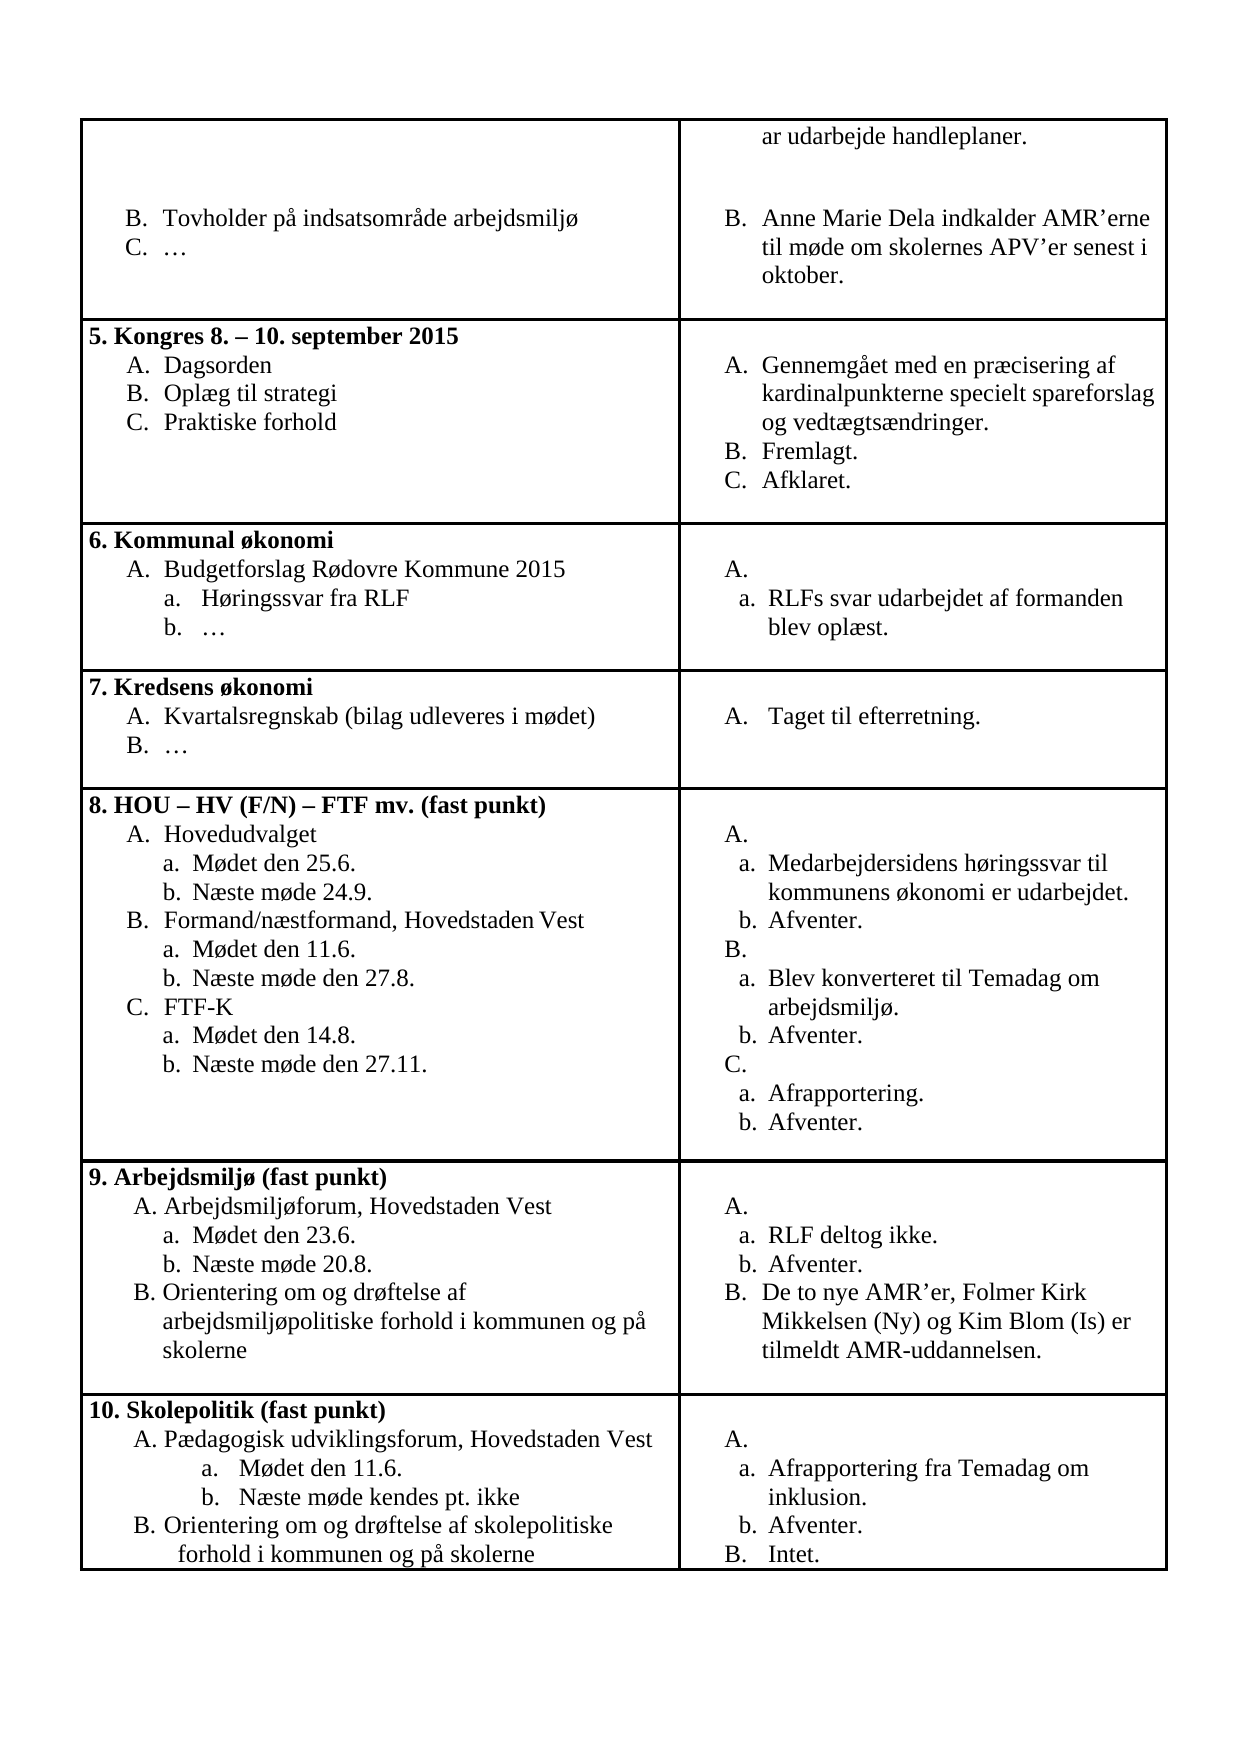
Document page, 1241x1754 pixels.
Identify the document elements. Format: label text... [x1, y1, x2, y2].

table_cell 6. Kommunal økonomi Budgetforslag Rødovre Kommune 2015 Høringssvar fra RLF … [83, 525, 678, 669]
table_cell 9. Arbejdsmiljø (fast punkt) Arbejdsmiljøforum, Hovedstaden Vest Mødet den 23.6. Næste møde 20.8. Orientering om og drøftelse af arbejdsmiljøpolitiske forhold i kommunen og på skolerne [83, 1163, 678, 1392]
table_cell RLFs svar udarbejdet af formanden blev oplæst. [681, 525, 1165, 669]
table_cell Medarbejdersidens høringssvar til kommunens økonomi er udarbejdet. Afventer. Blev konverteret til Temadag om arbejdsmiljø. Afventer. Afrapportering. Afventer. [681, 790, 1165, 1159]
table_cell RLF deltog ikke. Afventer. De to nye AMR’er, Folmer Kirk Mikkelsen (Ny) og Kim Blom (Is) er tilmeldt AMR-uddannelsen. [681, 1163, 1165, 1392]
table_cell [681, 1396, 1165, 1568]
table_cell Taget til efterretning. [681, 672, 1165, 787]
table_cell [83, 121, 678, 318]
table_cell 5. Kongres 8. – 10. september 2015 Dagsorden Oplæg til strategi Praktiske forhold [83, 321, 678, 522]
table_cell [681, 121, 1165, 318]
table_cell 8. HOU – HV (F/N) – FTF mv. (fast punkt) Hovedudvalget Mødet den 25.6. Næste møde 24.9. Formand/næstformand, Hovedstaden Vest Mødet den 11.6. Næste møde den 27.8. FTF-K Mødet den 14.8. Næste møde den 27.11. [83, 790, 678, 1159]
table_cell 7. Kredsens økonomi Kvartalsregnskab (bilag udleveres i mødet) … [83, 672, 678, 787]
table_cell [83, 1396, 678, 1568]
table_cell Gennemgået med en præcisering af kardinalpunkterne specielt spareforslag og vedtægtsændringer. Fremlagt. Afklaret. [681, 321, 1165, 522]
